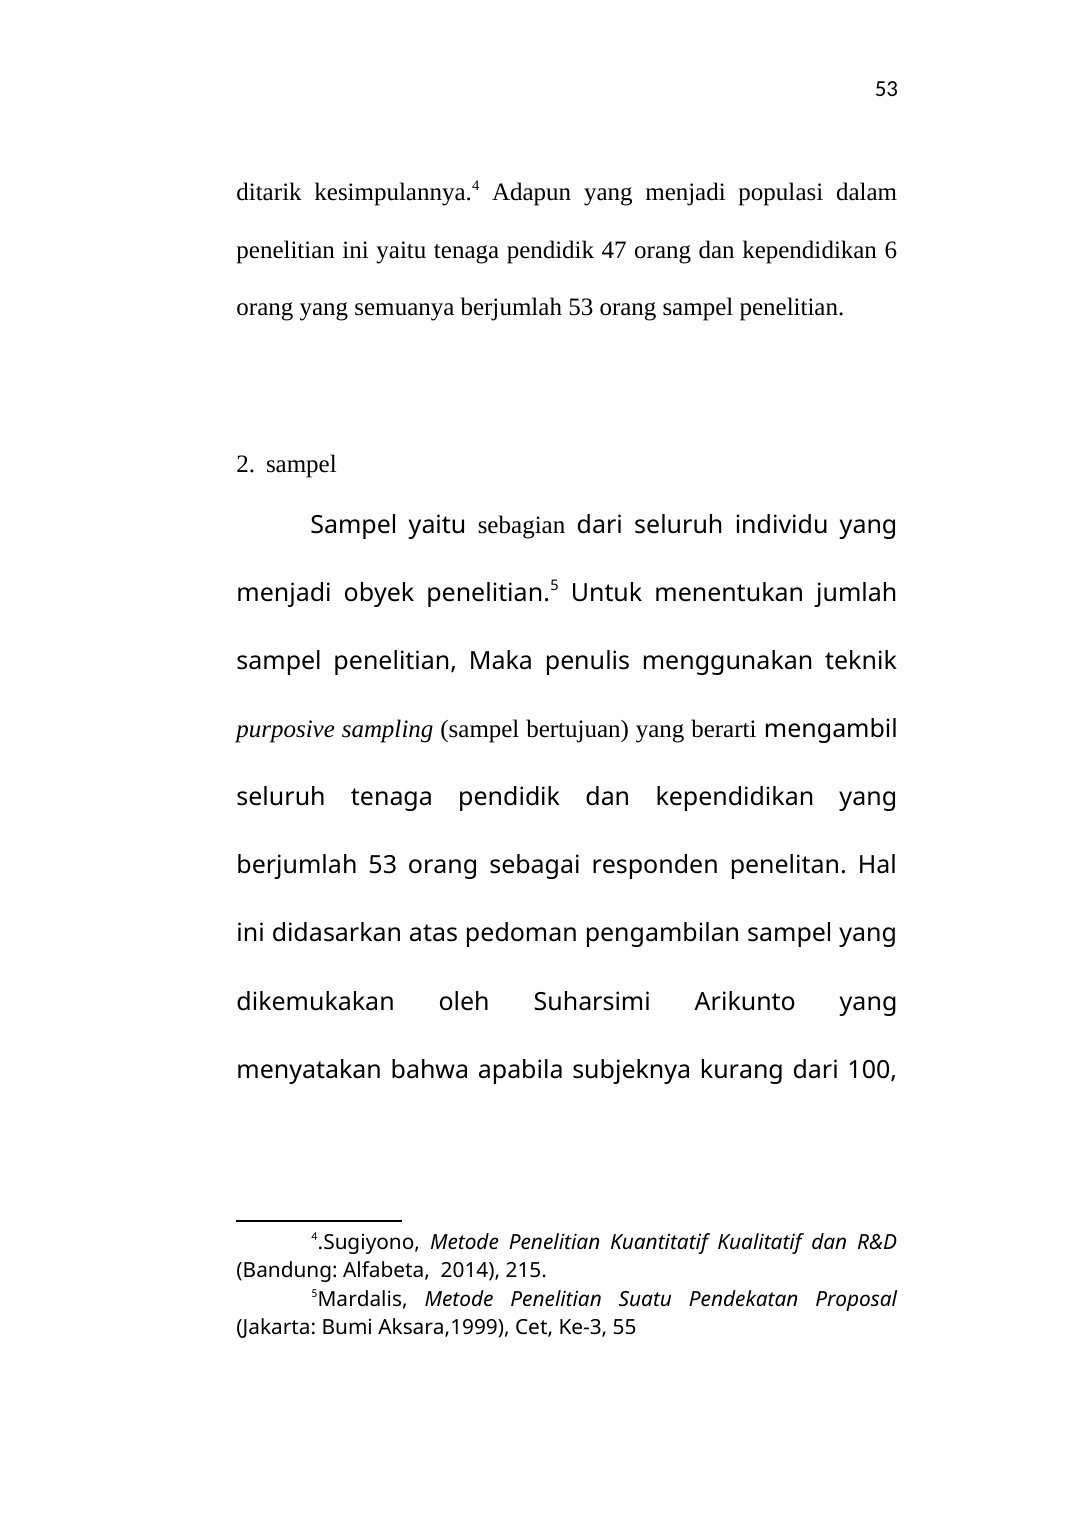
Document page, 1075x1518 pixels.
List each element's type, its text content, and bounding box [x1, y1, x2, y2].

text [236, 506, 898, 1085]
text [236, 177, 898, 321]
list sampel [236, 449, 898, 478]
